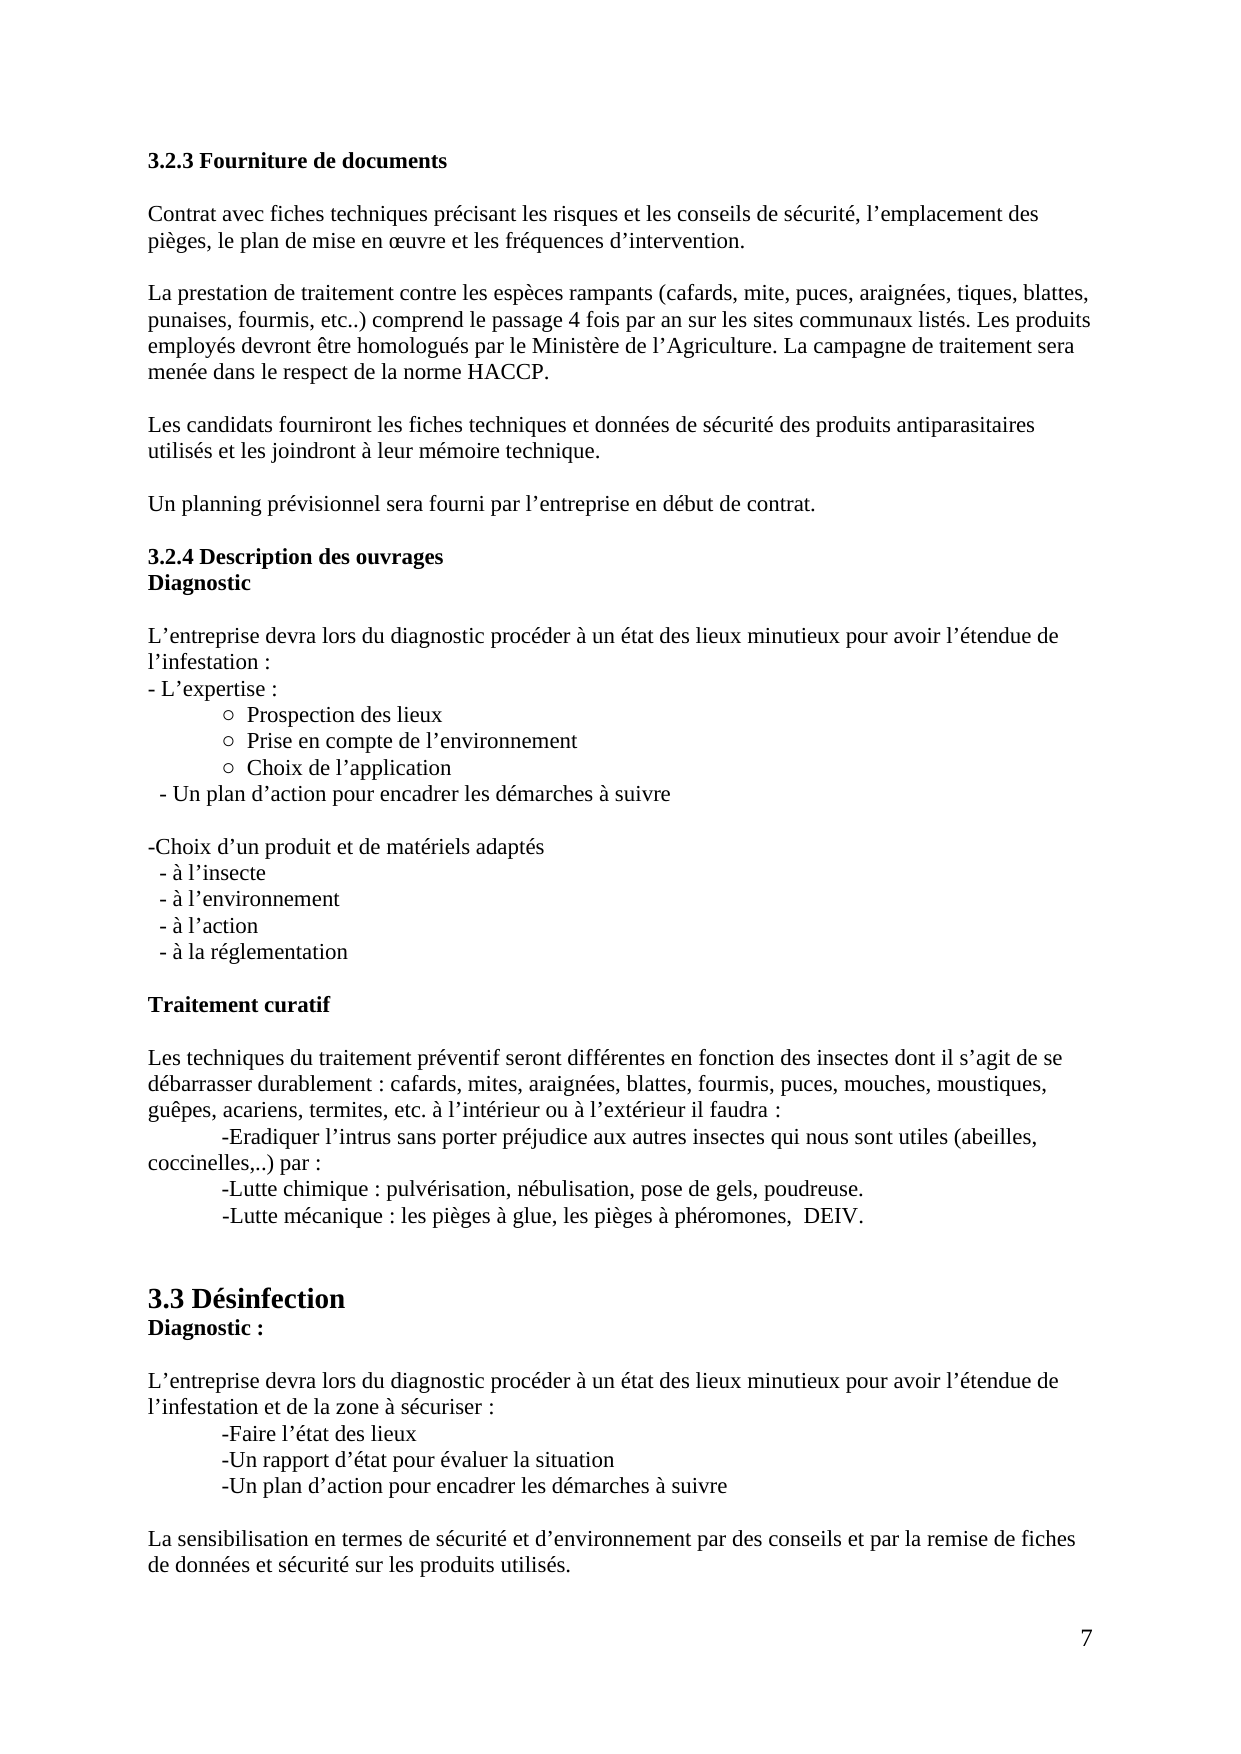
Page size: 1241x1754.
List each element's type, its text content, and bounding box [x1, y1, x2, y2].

text -Lutte chimique : pulvérisation, nébulisation, pose de gels, poudreuse. [148, 1175, 1093, 1202]
text Les techniques du traitement préventif seront différentes en fonction des insectes dont il s’agit de se débarrasser durablement : cafards, mites, araignées, blattes, fourmis, puces, mouches, moustiques, guêpes, acariens, termites, etc. à l’intérieur ou à l’extérieur il faudra : [148, 1044, 1093, 1123]
text L’entreprise devra lors du diagnostic procéder à un état des lieux minutieux pour avoir l’étendue de l’infestation et de la zone à sécuriser : [148, 1367, 1093, 1420]
text ○ Prise en compte de l’environnement [148, 727, 1093, 754]
text Les candidats fourniront les fiches techniques et données de sécurité des produits antiparasitaires utilisés et les joindront à leur mémoire technique. [148, 411, 1093, 464]
text - Un plan d’action pour encadrer les démarches à suivre [148, 780, 1093, 806]
text -Eradiquer l’intrus sans porter préjudice aux autres insectes qui nous sont utiles (abeilles, coccinelles,..) par : [148, 1123, 1093, 1175]
text 3.2.3 Fourniture de documents [148, 148, 1093, 174]
text Diagnostic : [148, 1314, 1093, 1341]
text 3.2.4 Description des ouvrages [148, 543, 1093, 569]
text - à l’action [148, 912, 1093, 938]
text Un planning prévisionnel sera fourni par l’entreprise en début de contrat. [148, 490, 1093, 517]
text La sensibilisation en termes de sécurité et d’environnement par des conseils et par la remise de fiches de données et sécurité sur les produits utilisés. [148, 1525, 1093, 1578]
text - à l’insecte [148, 859, 1093, 886]
text -Faire l’état des lieux [148, 1420, 1093, 1446]
text ○ Prospection des lieux [148, 701, 1093, 727]
text Contrat avec fiches techniques précisant les risques et les conseils de sécurité, l’emplacement des pièges, le plan de mise en œuvre et les fréquences d’intervention. [148, 200, 1093, 253]
text - à la réglementation [148, 938, 1093, 964]
text Diagnostic [148, 569, 1093, 596]
text Traitement curatif [148, 991, 1093, 1017]
text - à l’environnement [148, 886, 1093, 912]
text La prestation de traitement contre les espèces rampants (cafards, mite, puces, araignées, tiques, blattes, punaises, fourmis, etc..) comprend le passage 4 fois par an sur les sites communaux listés. Les produits employés devront être homologués par le Ministère de l’Agriculture. La campagne de traitement sera menée dans le respect de la norme HACCP. [148, 279, 1093, 385]
text -Lutte mécanique : les pièges à glue, les pièges à phéromones, DEIV. [148, 1202, 1093, 1228]
text -Un rapport d’état pour évaluer la situation [148, 1446, 1093, 1472]
text -Un plan d’action pour encadrer les démarches à suivre [148, 1472, 1093, 1499]
text ○ Choix de l’application [148, 754, 1093, 780]
text - L’expertise : [148, 675, 1093, 701]
text -Choix d’un produit et de matériels adaptés [148, 833, 1093, 859]
text 3.3 Désinfection [148, 1281, 1093, 1314]
text L’entreprise devra lors du diagnostic procéder à un état des lieux minutieux pour avoir l’étendue de l’infestation : [148, 622, 1093, 675]
